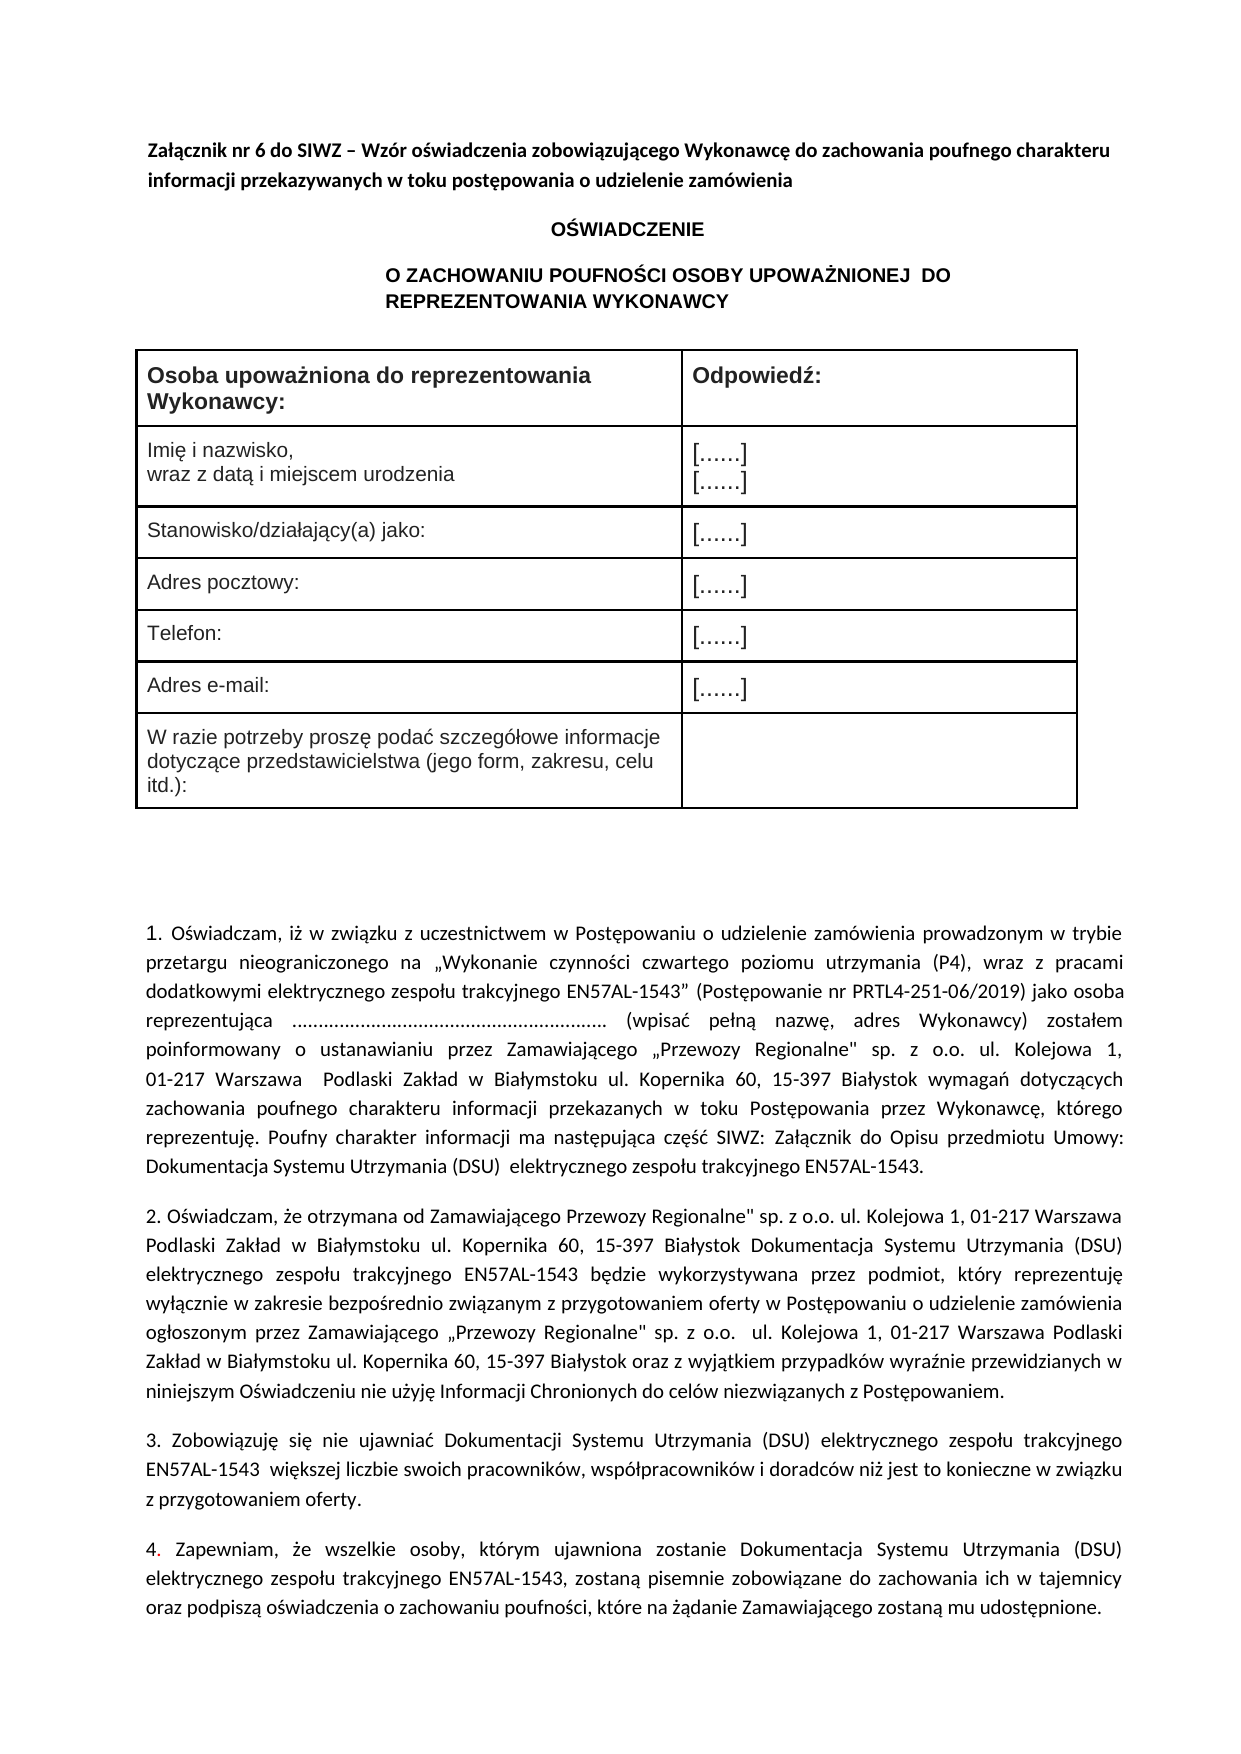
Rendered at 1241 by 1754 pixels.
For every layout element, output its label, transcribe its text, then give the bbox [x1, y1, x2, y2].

table_header Odpowiedź: [683, 351, 1076, 425]
table_header Osoba upoważniona do reprezentowania Wykonawcy: [138, 351, 681, 425]
table_cell Stanowisko/działający(a) jako: [138, 508, 681, 557]
text 2. Oświadczam, że otrzymana od Zamawiającego Przewozy Regionalne" sp. z o.o. ul. Kolejowa 1, 01-217 Warszawa Podlaski Zakład w Białymstoku ul. Kopernika 60, 15-397 Białystok Dokumentacja Systemu Utrzymania (DSU) elektrycznego zespołu trakcyjnego EN57AL-1543 będzie wykorzystywana przez podmiot, który reprezentuję wyłącznie w zakresie bezpośrednio związanym z przygotowaniem oferty w Postępowaniu o udzielenie zamówienia ogłoszonym przez Zamawiającego „Przewozy Regionalne" sp. z o.o. ul. Kolejowa 1, 01-217 Warszawa Podlaski Zakład w Białymstoku ul. Kopernika 60, 15-397 Białystok oraz z wyjątkiem przypadków wyraźnie przewidzianych w niniejszym Oświadczeniu nie użyję Informacji Chronionych do celów niezwiązanych z Postępowaniem. [146, 1203, 1124, 1403]
text 1. Oświadczam, iż w związku z uczestnictwem w Postępowaniu o udzielenie zamówienia prowadzonym w trybie przetargu nieograniczonego na „Wykonanie czynności czwartego poziomu utrzymania (P4), wraz z pracami dodatkowymi elektrycznego zespołu trakcyjnego EN57AL-1543” (Postępowanie nr PRTL4-251-06/2019) jako osoba reprezentująca ............................................................ (wpisać pełną nazwę, adres Wykonawcy) zostałem poinformowany o ustanawianiu przez Zamawiającego „Przewozy Regionalne" sp. z o.o. ul. Kolejowa 1, 01-217 Warszawa Podlaski Zakład w Białymstoku ul. Kopernika 60, 15-397 Białystok wymagań dotyczących zachowania poufnego charakteru informacji przekazanych w toku Postępowania przez Wykonawcę, którego reprezentuję. Poufny charakter informacji ma następująca część SIWZ: Załącznik do Opisu przedmiotu Umowy: Dokumentacja Systemu Utrzymania (DSU) elektrycznego zespołu trakcyjnego EN57AL-1543. [146, 920, 1124, 1179]
text O ZACHOWANIU POUFNOŚCI OSOBY UPOWAŻNIONEJ DO REPREZENTOWANIA WYKONAWCY [385, 264, 1108, 313]
table_cell Imię i nazwisko, wraz z datą i miejscem urodzenia [138, 427, 681, 505]
table_cell W razie potrzeby proszę podać szczegółowe informacje dotyczące przedstawicielstwa (jego form, zakresu, celu itd.): [138, 714, 681, 807]
table_cell [683, 714, 1076, 807]
text 4. Zapewniam, że wszelkie osoby, którym ujawniona zostanie Dokumentacja Systemu Utrzymania (DSU) elektrycznego zespołu trakcyjnego EN57AL-1543, zostaną pisemnie zobowiązane do zachowania ich w tajemnicy oraz podpiszą oświadczenia o zachowaniu poufności, które na żądanie Zamawiającego zostaną mu udostępnione. [146, 1536, 1123, 1619]
text 3. Zobowiązuję się nie ujawniać Dokumentacji Systemu Utrzymania (DSU) elektrycznego zespołu trakcyjnego EN57AL-1543 większej liczbie swoich pracowników, współpracowników i doradców niż jest to konieczne w związku z przygotowaniem oferty. [146, 1427, 1124, 1511]
table_cell Adres pocztowy: [138, 559, 681, 609]
table_cell [......] [......] [683, 427, 1076, 505]
table_cell [......] [683, 559, 1076, 609]
text OŚWIADCZENIE [551, 217, 1005, 240]
table_cell Telefon: [138, 611, 681, 660]
text Załącznik nr 6 do SIWZ – Wzór oświadczenia zobowiązującego Wykonawcę do zachowania poufnego charakteru informacji przekazywanych w toku postępowania o udzielenie zamówienia [148, 138, 1122, 192]
table_cell [......] [683, 508, 1076, 557]
table_cell [......] [683, 663, 1076, 712]
table_cell Adres e-mail: [138, 663, 681, 712]
table_cell [......] [683, 611, 1076, 660]
